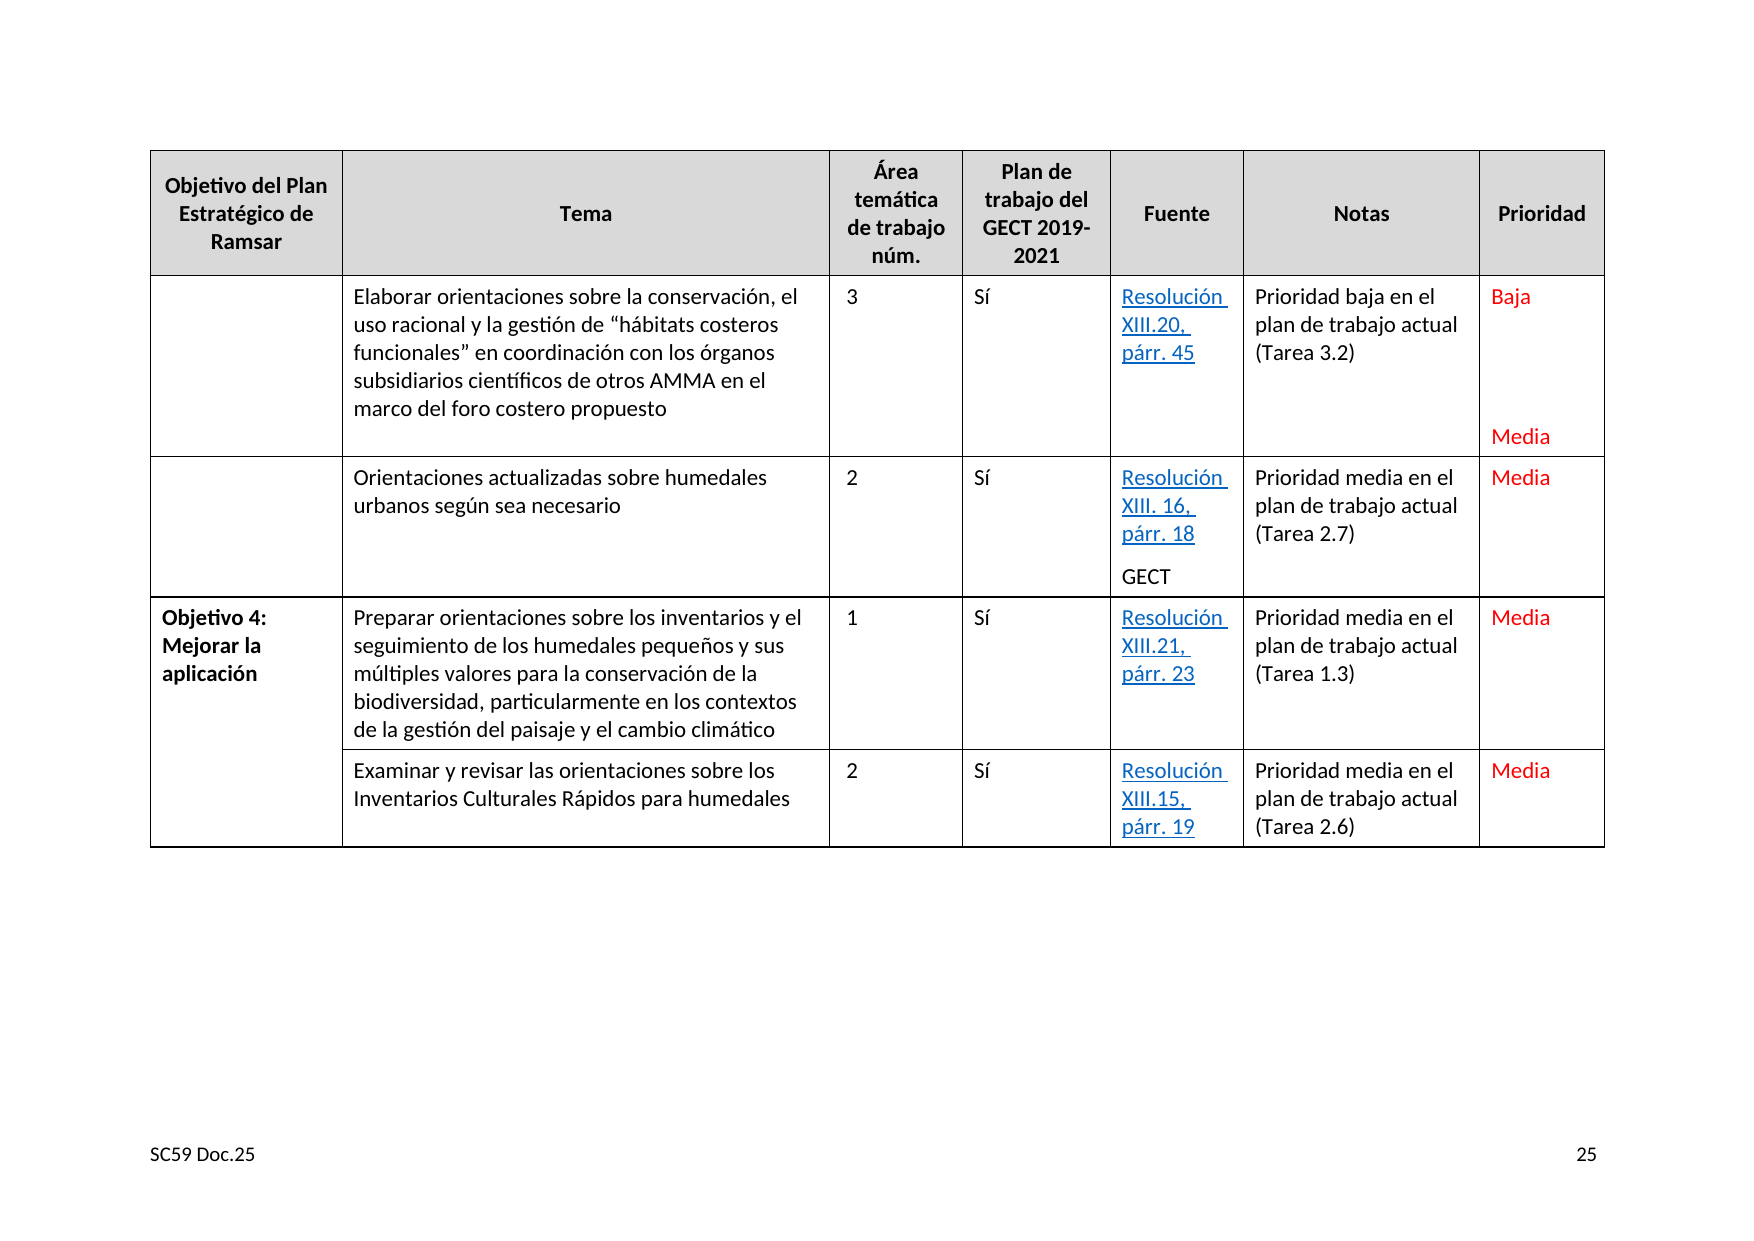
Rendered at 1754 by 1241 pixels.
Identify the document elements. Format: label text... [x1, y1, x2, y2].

table_cell 2 [830, 457, 962, 596]
table_cell Examinar y revisar las orientaciones sobre los Inventarios Culturales Rápidos para humedales [343, 750, 829, 846]
table_cell Sí [963, 457, 1110, 596]
table_cell Sí [963, 750, 1110, 846]
table_cell Resolución XIII.20, párr. 45 [1111, 276, 1243, 456]
table_cell Preparar orientaciones sobre los inventarios y el seguimiento de los humedales pequeños y sus múltiples valores para la conservación de la biodiversidad, particularmente en los contextos de la gestión del paisaje y el cambio climático [343, 598, 829, 749]
table_cell Sí [963, 598, 1110, 749]
table_cell 3 [830, 276, 962, 456]
table_cell 1 [830, 598, 962, 749]
table_cell 2 [830, 750, 962, 846]
table_header Prioridad [1480, 151, 1604, 275]
table_cell Baja Media [1480, 276, 1604, 456]
table_header Tema [343, 151, 829, 275]
table_header Fuente [1111, 151, 1243, 275]
table_cell Media [1480, 457, 1604, 596]
table_cell Media [1480, 750, 1604, 846]
table_header Objetivo del Plan Estratégico de Ramsar [151, 151, 342, 275]
table_cell Orientaciones actualizadas sobre humedales urbanos según sea necesario [343, 457, 829, 596]
table_header Notas [1244, 151, 1479, 275]
table_cell Resolución XIII.15, párr. 19 [1111, 750, 1243, 846]
table_header Área temática de trabajo núm. [830, 151, 962, 275]
table_cell [151, 457, 342, 596]
table_cell Elaborar orientaciones sobre la conservación, el uso racional y la gestión de “hábitats costeros funcionales” en coordinación con los órganos subsidiarios científicos de otros AMMA en el marco del foro costero propuesto [343, 276, 829, 456]
table_cell Sí [963, 276, 1110, 456]
table_cell Prioridad media en el plan de trabajo actual (Tarea 2.7) [1244, 457, 1479, 596]
table_cell Objetivo 4: Mejorar la aplicación [151, 598, 342, 846]
table_cell Prioridad media en el plan de trabajo actual (Tarea 1.3) [1244, 598, 1479, 749]
table_cell Prioridad media en el plan de trabajo actual (Tarea 2.6) [1244, 750, 1479, 846]
table_header Plan de trabajo del GECT 2019-2021 [963, 151, 1110, 275]
table_cell Resolución XIII. 16, párr. 18 GECT [1111, 457, 1243, 596]
table_cell Resolución XIII.21, párr. 23 [1111, 598, 1243, 749]
table_cell Media [1480, 598, 1604, 749]
table_cell Prioridad baja en el plan de trabajo actual (Tarea 3.2) [1244, 276, 1479, 456]
table_cell [151, 276, 342, 456]
